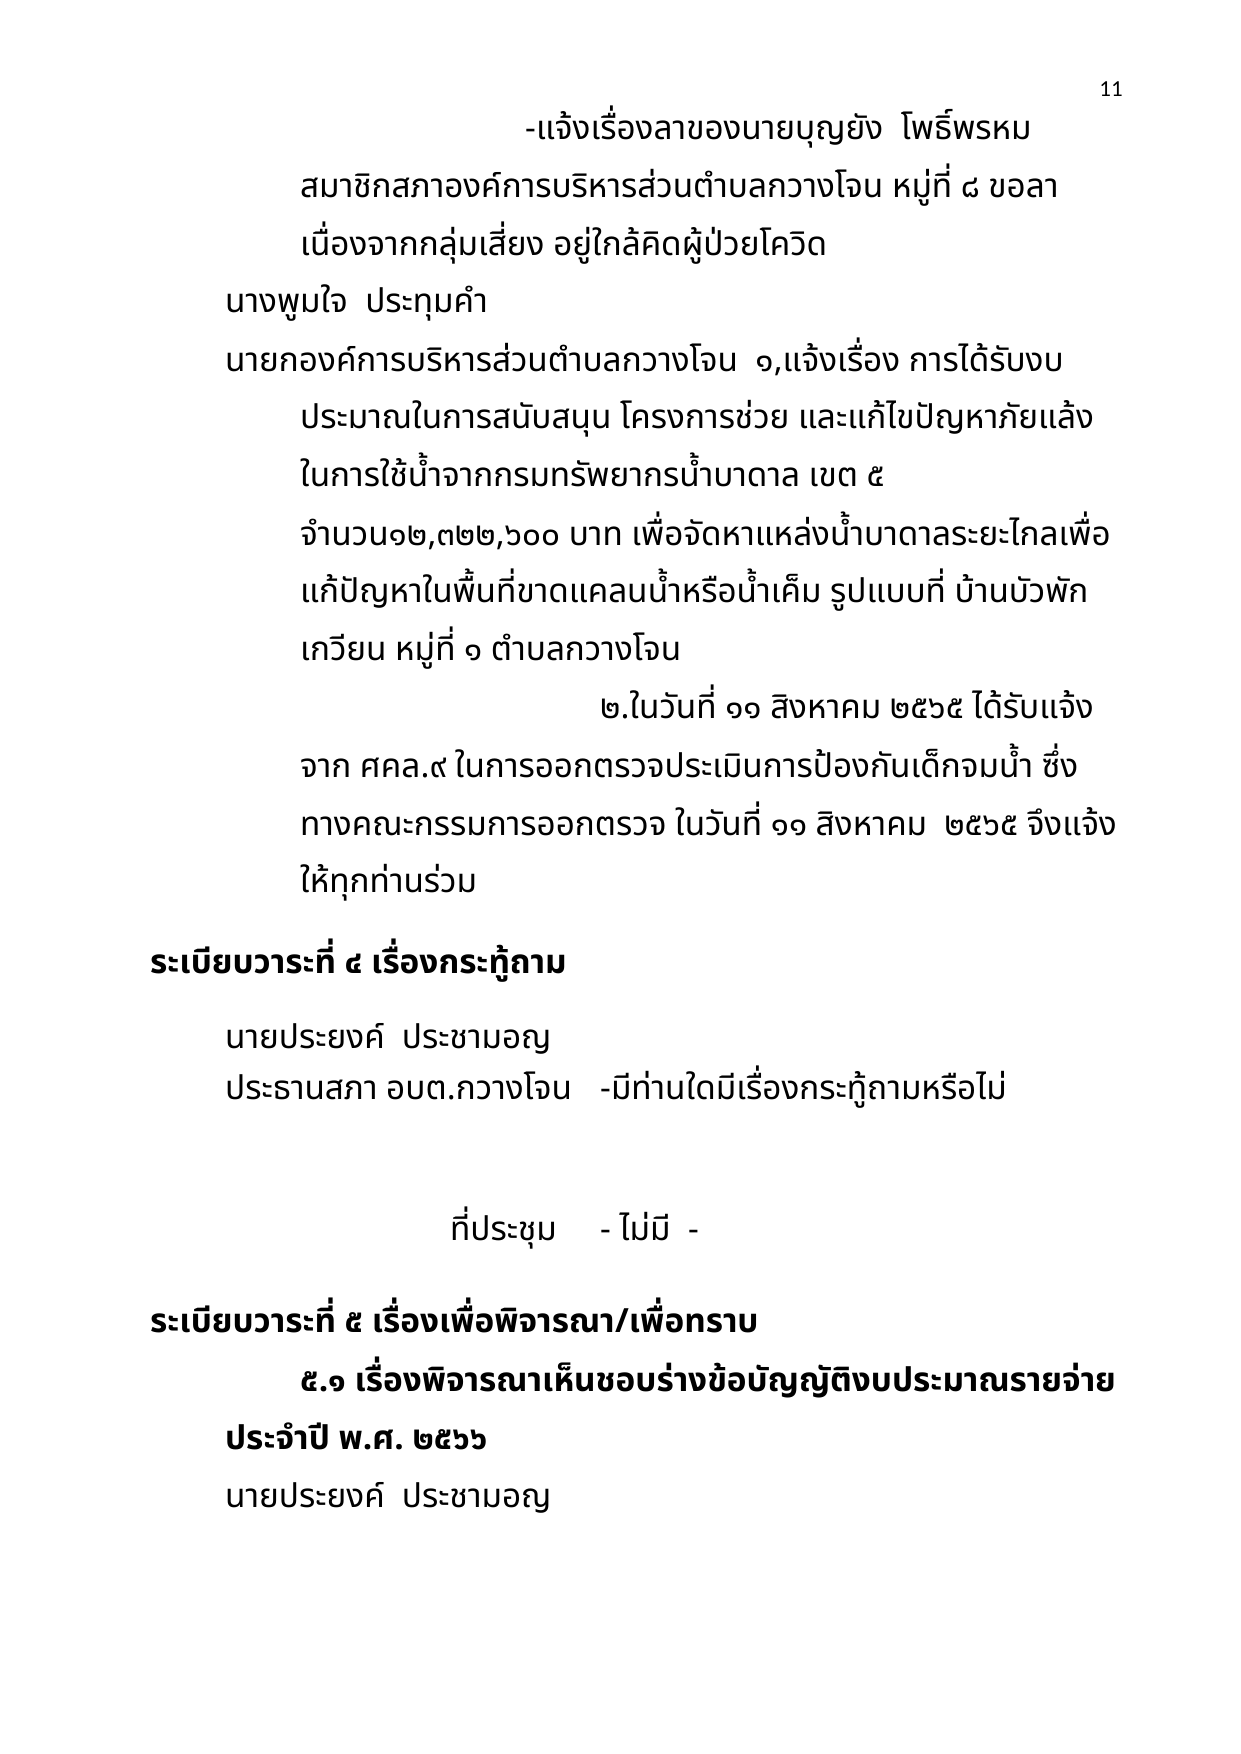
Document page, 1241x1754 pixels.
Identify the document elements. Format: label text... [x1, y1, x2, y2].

text ระเบียบวาระที่ ๔ เรื่องกระทู้ถาม [150, 938, 1122, 988]
text ๒.ในวันที่ ๑๑ สิงหาคม ๒๕๖๕ ได้รับแจ้งจาก ศคล.๙ ในการออกตรวจประเมินการป้องกันเด็กจมน้ำ ซึ่งทางคณะกรรมการออกตรวจ ในวันที่ ๑๑ สิงหาคม ๒๕๖๕ จึงแจ้งให้ทุกท่านร่วม [225, 683, 1122, 908]
text นางพูมใจ ประทุมคำ [225, 277, 1122, 328]
text ที่ประชุม - ไม่มี - [375, 1204, 1122, 1255]
text นายประยงค์ ประชามอญ [150, 1013, 1128, 1063]
text ประธานสภา อบต.กวางโจน -มีท่านใดมีเรื่องกระทู้ถามหรือไม่ [150, 1063, 1122, 1166]
text -แจ้งเรื่องลาของนายบุญยัง โพธิ์พรหม สมาชิกสภาองค์การบริหารส่วนตำบลกวางโจน หมู่ที่ ๘ ขอลา เนื่องจากกลุ่มเสี่ยง อยู่ใกล้คิดผู้ป่วยโควิด [225, 103, 1122, 270]
text นายประยงค์ ประชามอญ [150, 1472, 1122, 1522]
text นายกองค์การบริหารส่วนตำบลกวางโจน ๑,แจ้งเรื่อง การได้รับงบประมาณในการสนับสนุน โครงการช่วย และแก้ไขปัญหาภัยแล้งในการใช้น้ำจากกรมทรัพยากรน้ำบาดาล เขต ๕ จำนวน๑๒,๓๒๒,๖๐๐ บาท เพื่อจัดหาแหล่งน้ำบาดาลระยะไกลเพื่อแก้ปัญหาในพื้นที่ขาดแคลนน้ำหรือน้ำเค็ม รูปแบบที่ บ้านบัวพักเกวียน หมู่ที่ ๑ ตำบลกวางโจน [225, 335, 1122, 676]
text ระเบียบวาระที่ ๕ เรื่องเพื่อพิจารณา/เพื่อทราบ [150, 1297, 1122, 1348]
text ๕.๑ เรื่องพิจารณาเห็นชอบร่างข้อบัญญัติงบประมาณรายจ่ายประจำปี พ.ศ. ๒๕๖๖ [225, 1355, 1122, 1464]
